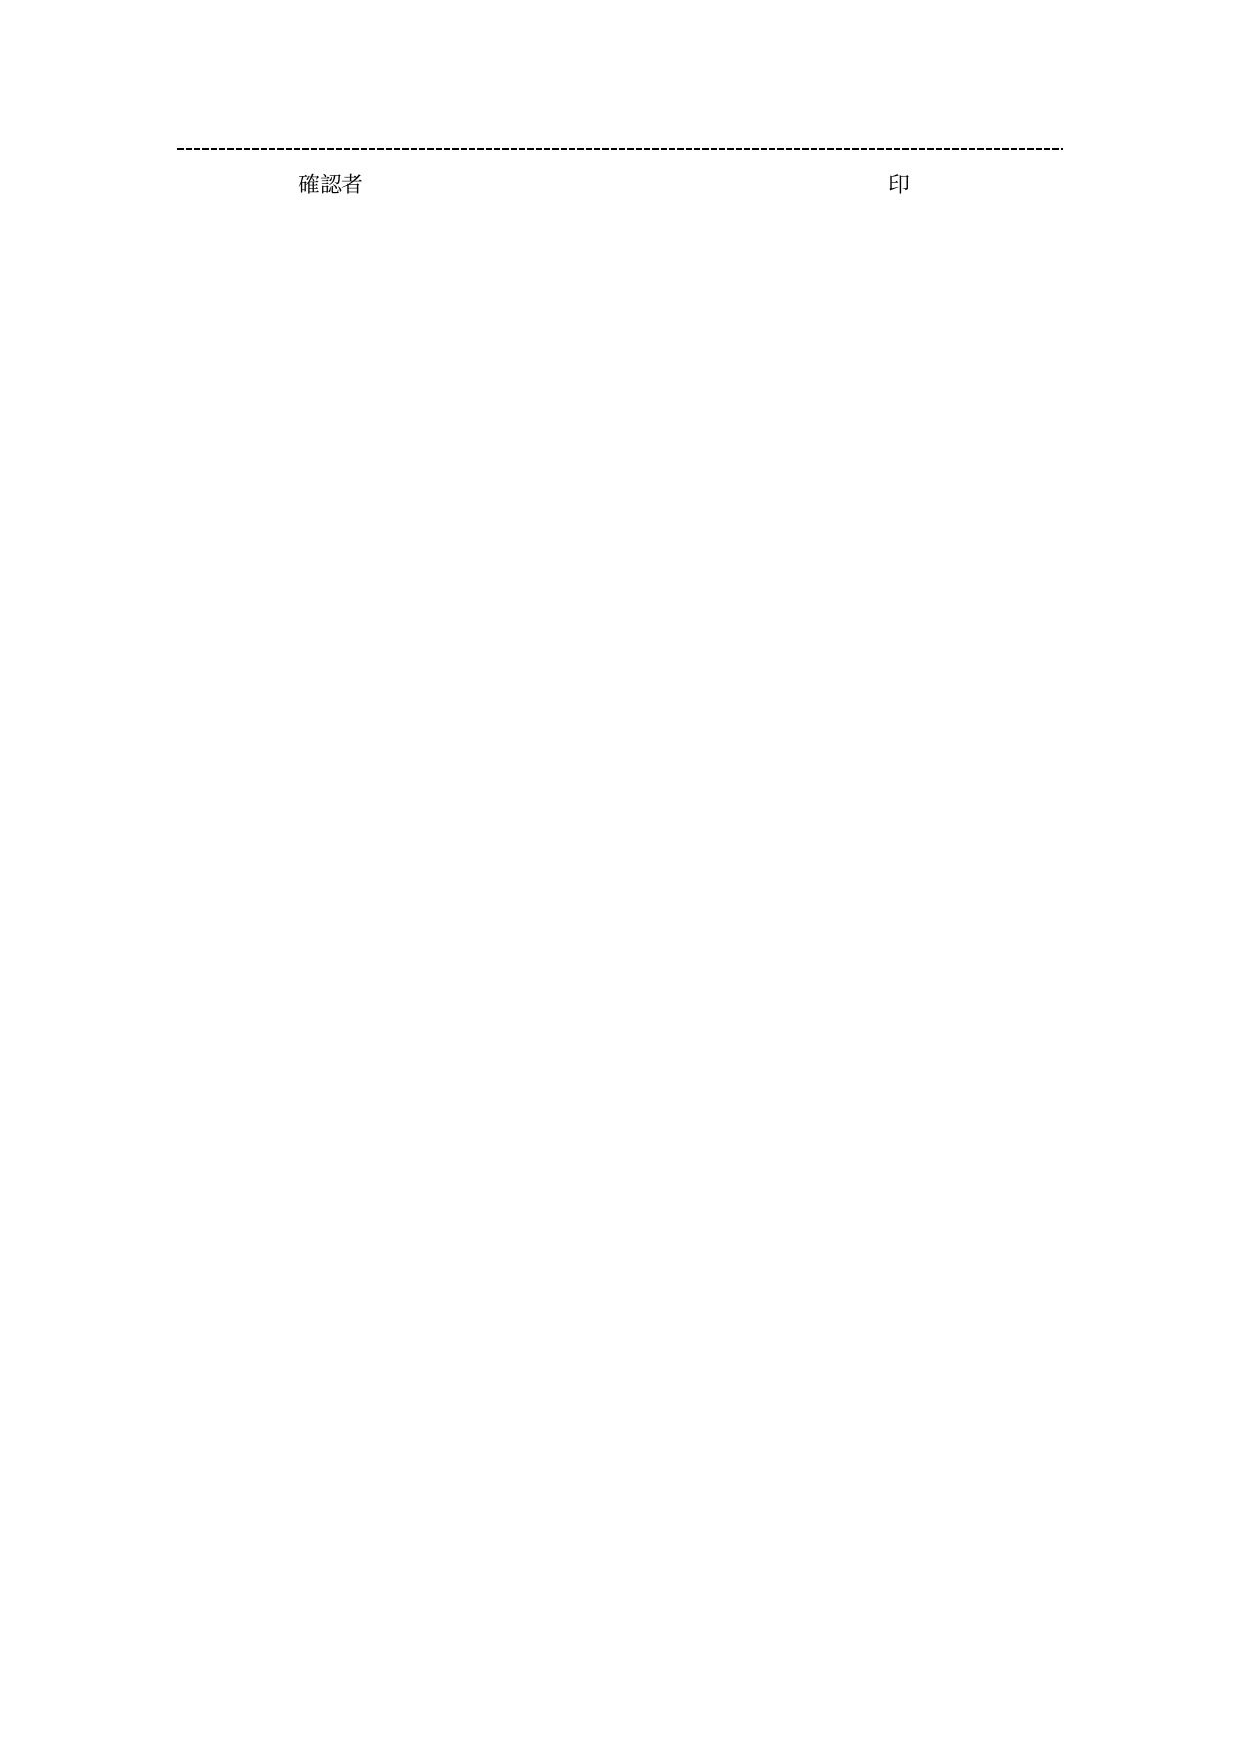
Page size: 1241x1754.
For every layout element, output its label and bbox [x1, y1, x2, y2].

table_cell [177, 148, 1063, 215]
